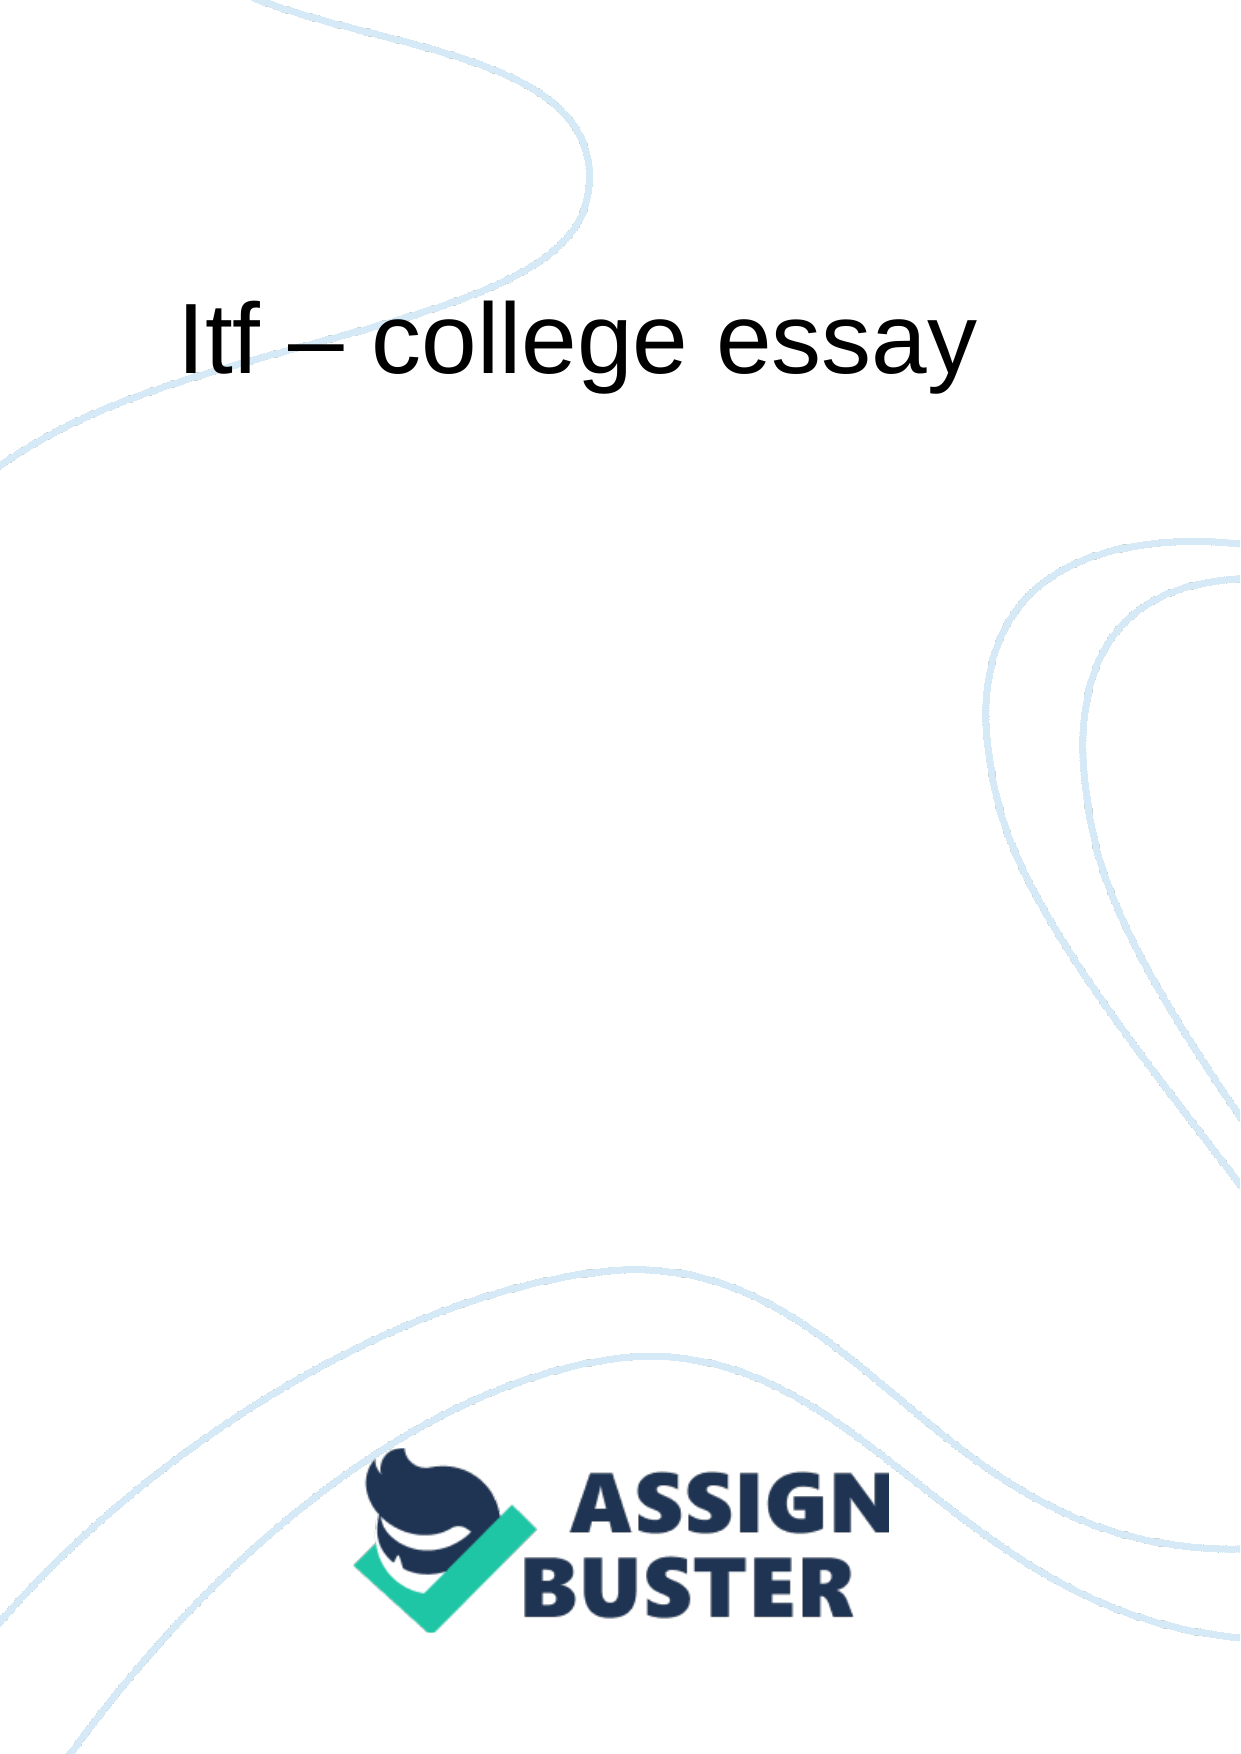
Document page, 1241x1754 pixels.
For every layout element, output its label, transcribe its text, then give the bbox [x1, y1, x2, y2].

subtitle Itf – college essay [177, 279, 1152, 394]
picture [0, 0, 1241, 1754]
